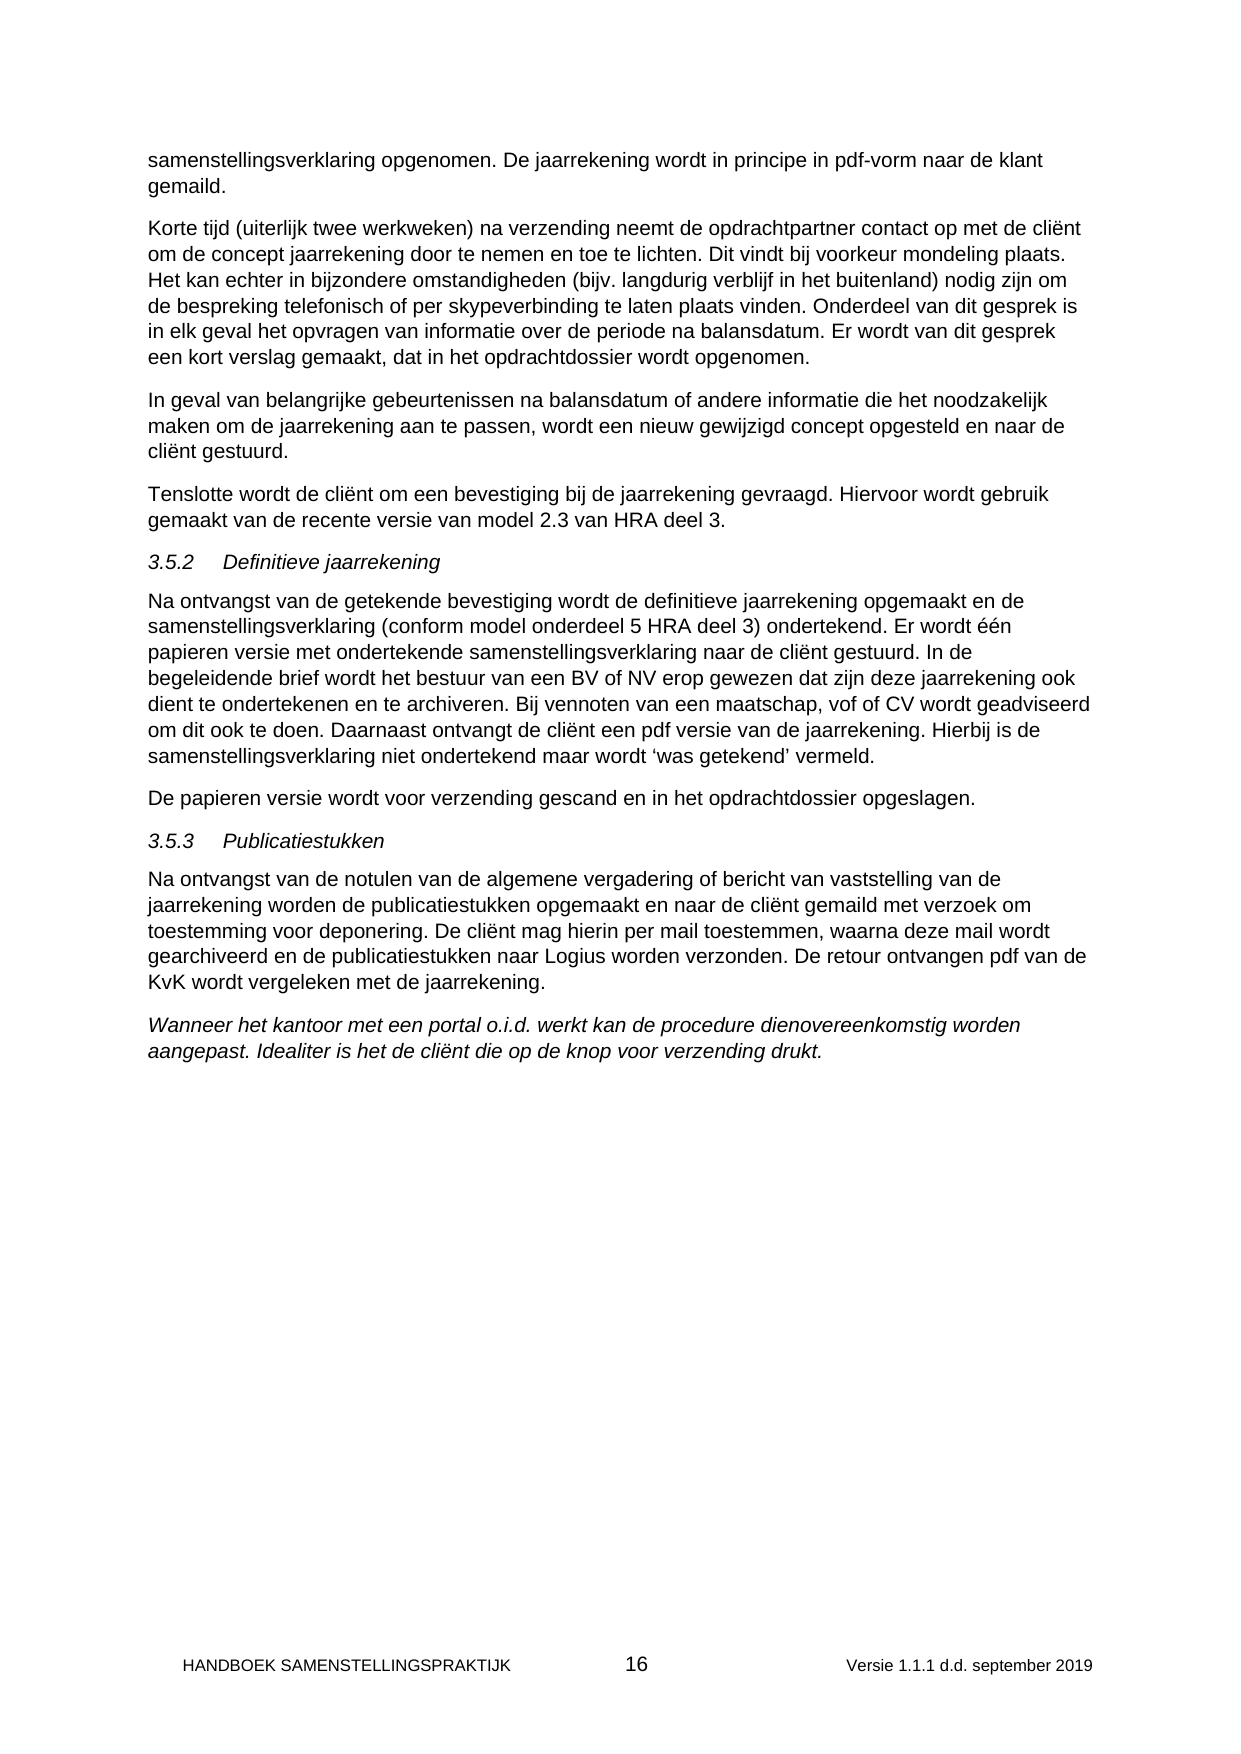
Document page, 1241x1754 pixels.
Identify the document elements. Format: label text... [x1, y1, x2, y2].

text Na ontvangst van de notulen van de algemene vergadering of bericht van vaststelling van de jaarrekening worden de publicatiestukken opgemaakt en naar de cliënt gemaild met verzoek om toestemming voor deponering. De cliënt mag hierin per mail toestemmen, waarna deze mail wordt gearchiveerd en de publicatiestukken naar Logius worden verzonden. De retour ontvangen pdf van de KvK wordt vergeleken met de jaarrekening. [148, 867, 1093, 994]
text Korte tijd (uiterlijk twee werkweken) na verzending neemt de opdrachtpartner contact op met de cliënt om de concept jaarrekening door te nemen en toe te lichten. Dit vindt bij voorkeur mondeling plaats. Het kan echter in bijzondere omstandigheden (bijv. langdurig verblijf in het buitenland) nodig zijn om de bespreking telefonisch of per skypeverbinding te laten plaats vinden. Onderdeel van dit gesprek is in elk geval het opvragen van informatie over de periode na balansdatum. Er wordt van dit gesprek een kort verslag gemaakt, dat in het opdrachtdossier wordt opgenomen. [148, 216, 1093, 369]
text Na ontvangst van de getekende bevestiging wordt de definitieve jaarrekening opgemaakt en de samenstellingsverklaring (conform model onderdeel 5 HRA deel 3) ondertekend. Er wordt één papieren versie met ondertekende samenstellingsverklaring naar de cliënt gestuurd. In de begeleidende brief wordt het bestuur van een BV of NV erop gewezen dat zijn deze jaarrekening ook dient te ondertekenen en te archiveren. Bij vennoten van een maatschap, vof of CV wordt geadviseerd om dit ook te doen. Daarnaast ontvangt de cliënt een pdf versie van de jaarrekening. Hierbij is de samenstellingsverklaring niet ondertekend maar wordt ‘was getekend’ vermeld. [148, 588, 1093, 767]
text Tenslotte wordt de cliënt om een bevestiging bij de jaarrekening gevraagd. Hiervoor wordt gebruik gemaakt van de recente versie van model 2.3 van HRA deel 3. [148, 482, 1093, 532]
text De papieren versie wordt voor verzending gescand en in het opdrachtdossier opgeslagen. [148, 786, 1093, 810]
subtitle Publicatiestukken [148, 828, 1093, 852]
text Wanneer het kantoor met een portal o.i.d. werkt kan de procedure dienovereenkomstig worden aangepast. Idealiter is het de cliënt die op de knop voor verzending drukt. [148, 1013, 1093, 1062]
subtitle Definitieve jaarrekening [148, 550, 1093, 574]
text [148, 148, 1093, 197]
text In geval van belangrijke gebeurtenissen na balansdatum of andere informatie die het noodzakelijk maken om de jaarrekening aan te passen, wordt een nieuw gewijzigd concept opgesteld en naar de cliënt gestuurd. [148, 388, 1093, 463]
